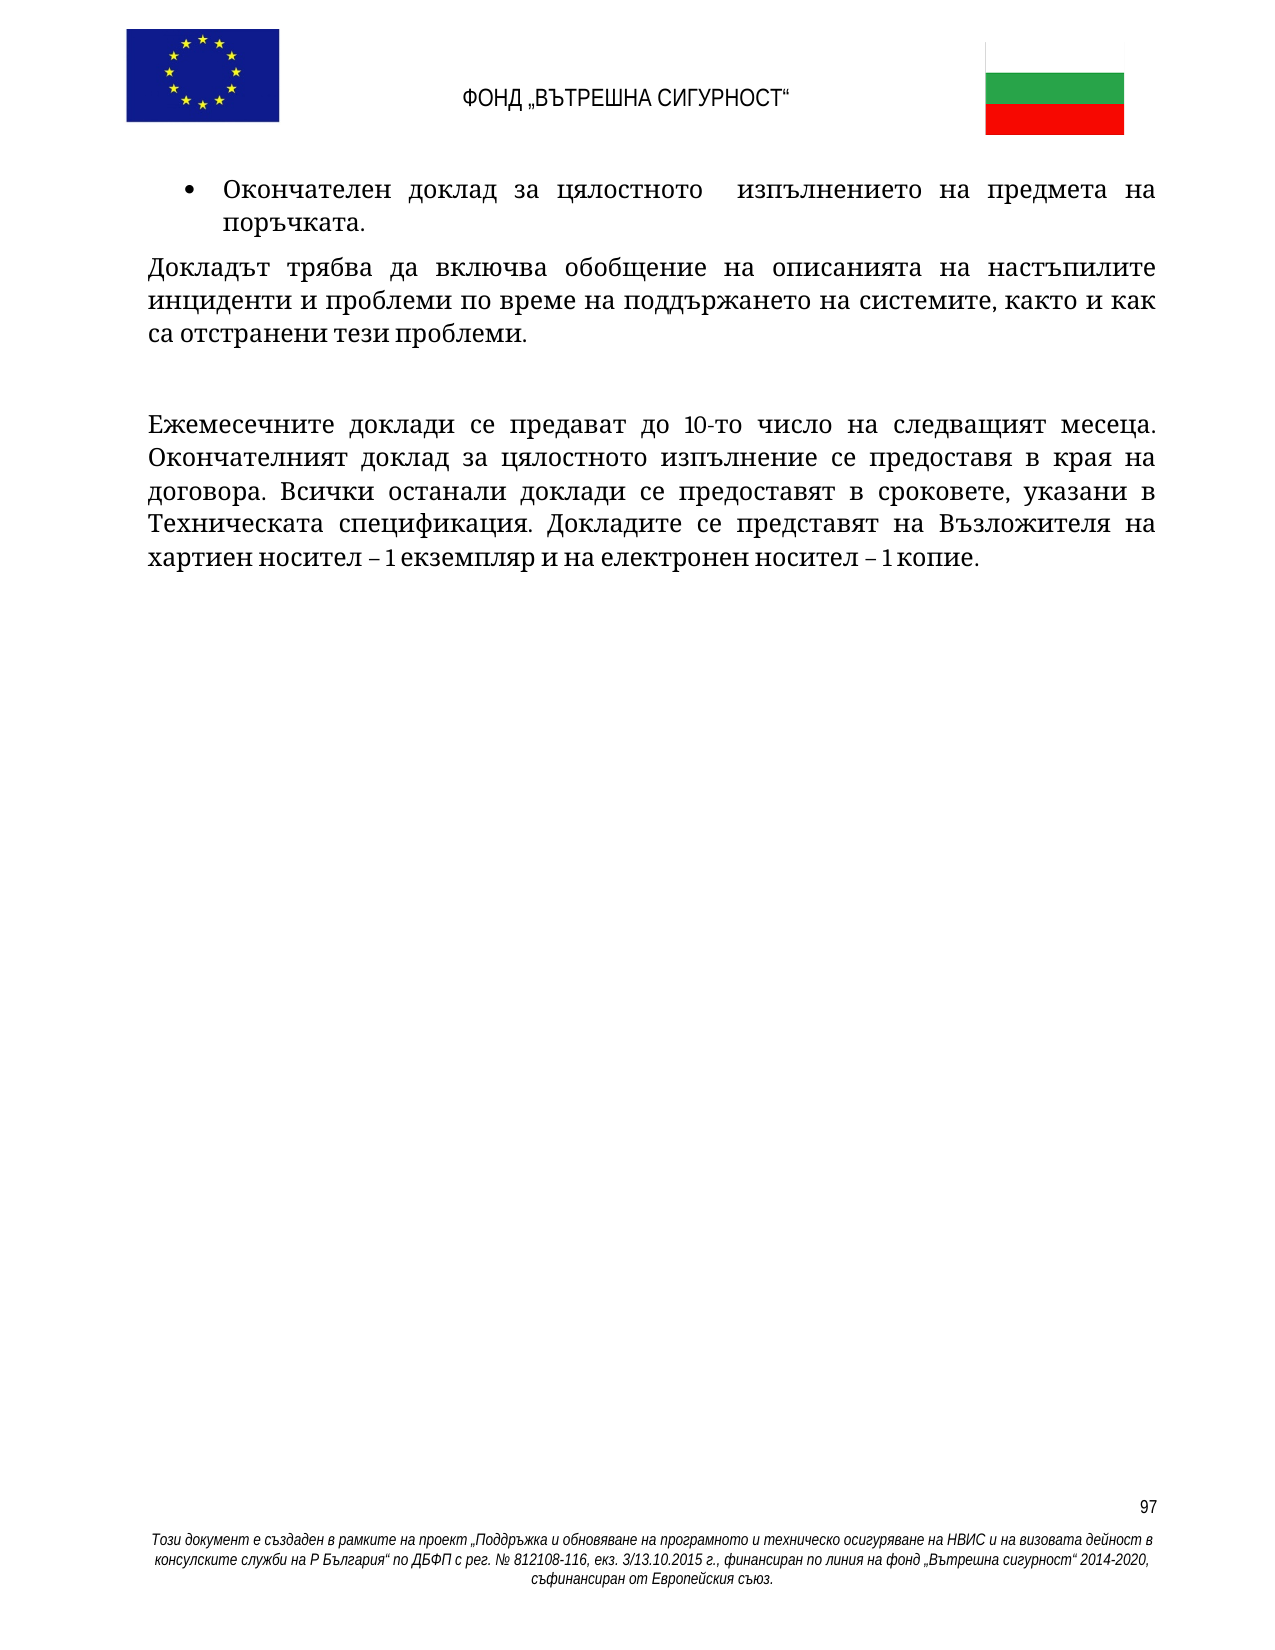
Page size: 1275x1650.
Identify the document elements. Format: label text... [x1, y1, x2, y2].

picture [123, 29, 282, 125]
text Ежемесечните доклади се предават до 10-то число на следващият месеца. Окончателният доклад за цялостното изпълнение се предоставя в края на договора. Всички останали доклади се предоставят в сроковете, указани в Техническата спецификация. Докладите се представят на Възложителя на хартиен носител – 1 екземпляр и на електронен носител – 1 копие. [148, 411, 1157, 572]
list Окончателен доклад за цялостното изпълнението на предмета на поръчката. [185, 176, 1157, 237]
text Докладът трябва да включва обобщение на описанията на настъпилите инциденти и проблеми по време на поддържането на системите, както и как са отстранени тези проблеми. [148, 254, 1157, 349]
picture [985, 42, 1125, 135]
